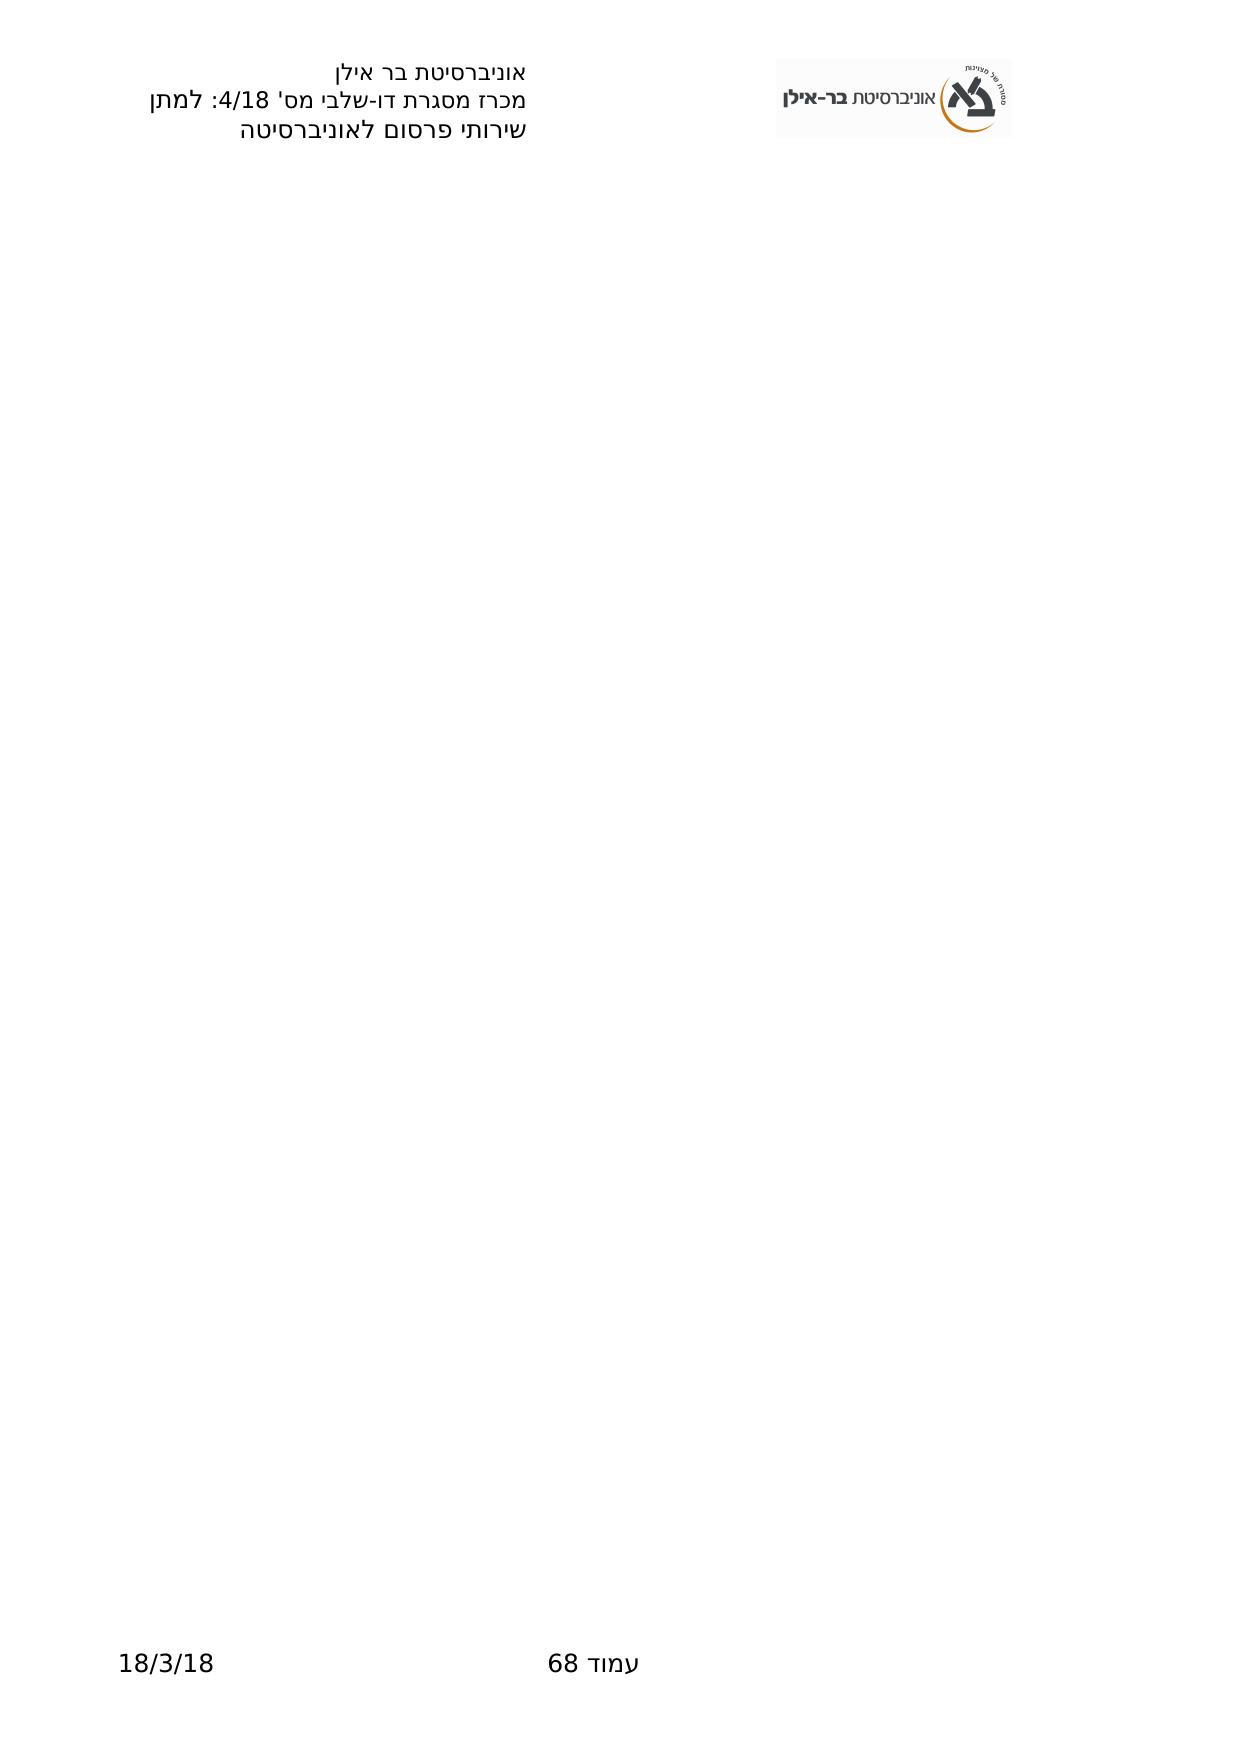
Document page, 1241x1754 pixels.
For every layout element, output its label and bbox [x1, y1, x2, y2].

picture [776, 59, 1013, 138]
